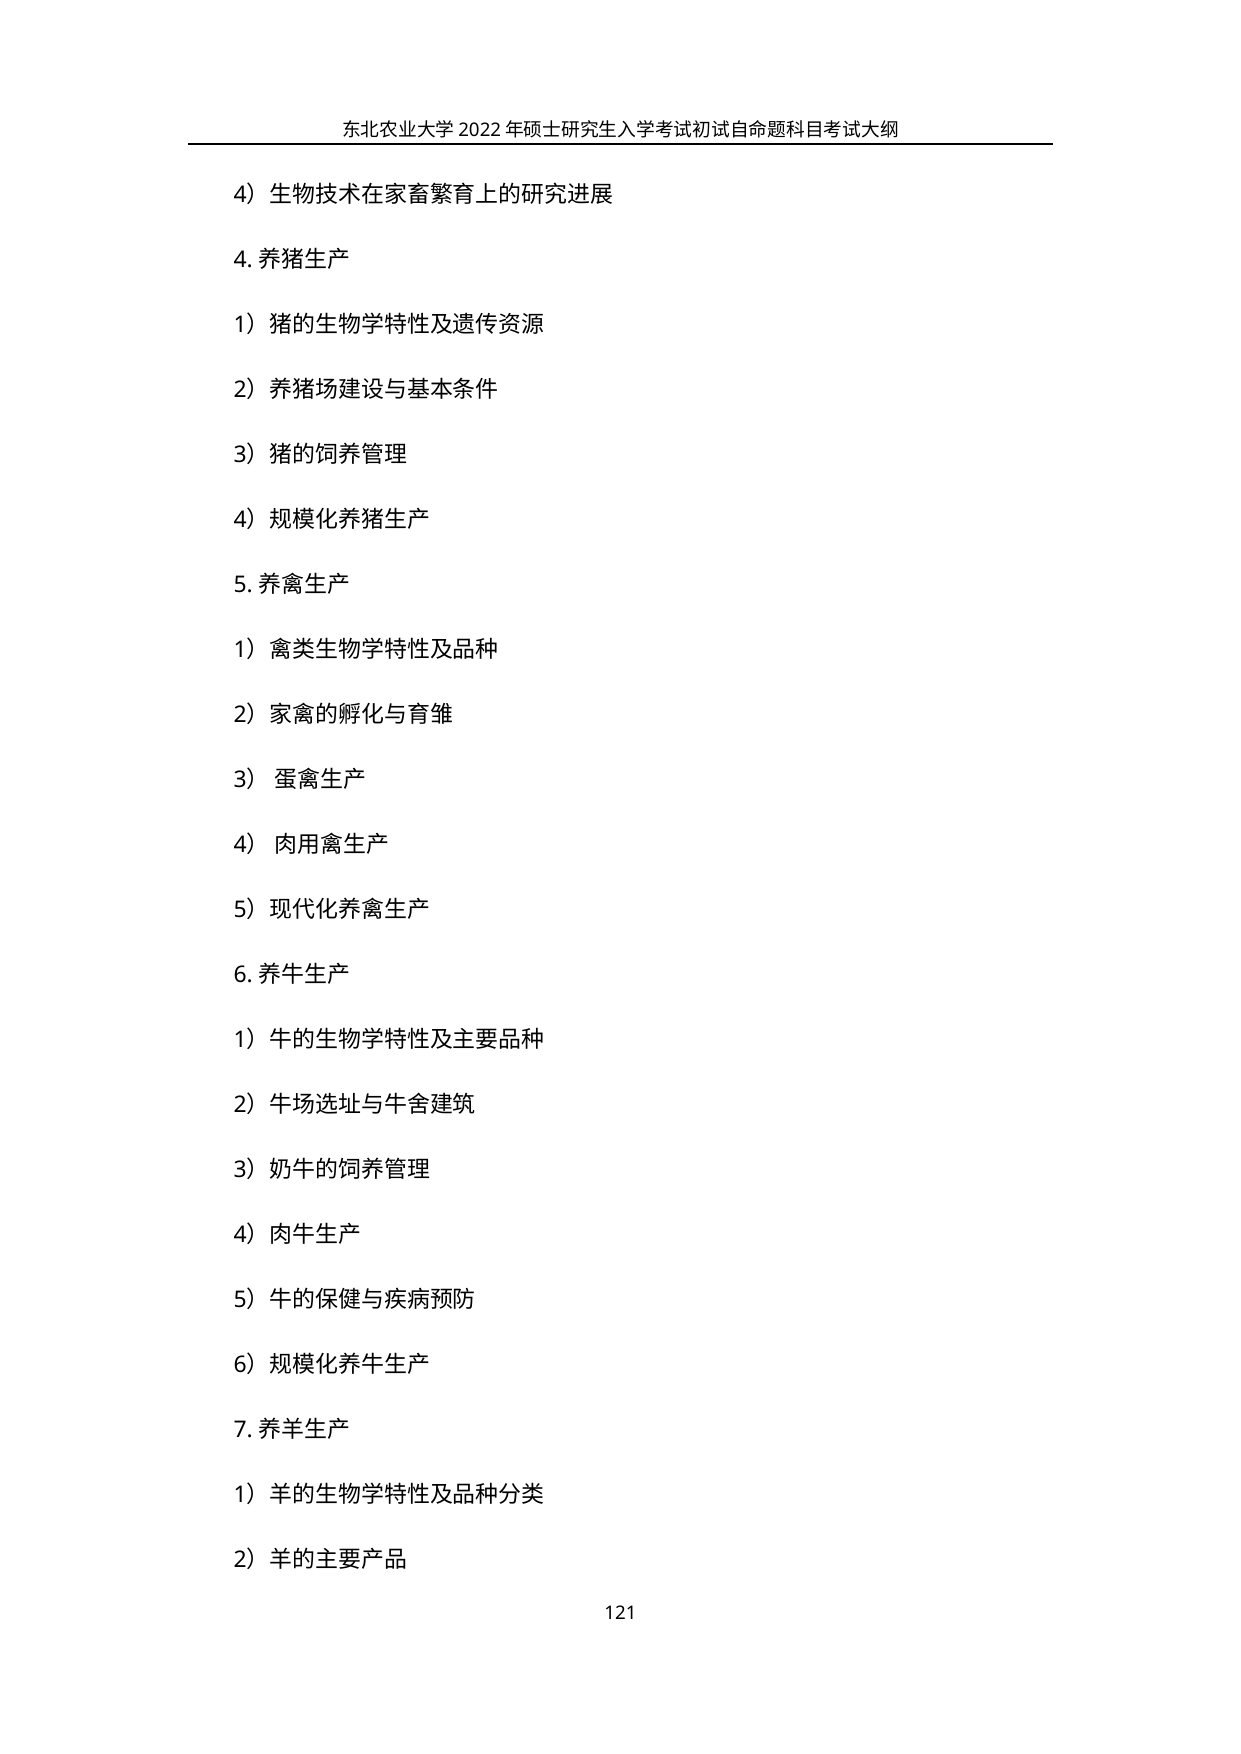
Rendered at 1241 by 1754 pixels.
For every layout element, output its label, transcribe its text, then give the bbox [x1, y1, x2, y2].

text 3）奶牛的饲养管理 [187, 1135, 1053, 1200]
text 6）规模化养牛生产 [187, 1330, 1053, 1395]
text 4. 养猪生产 [187, 225, 1053, 290]
text 7. 养羊生产 [187, 1395, 1053, 1460]
text 3）猪的饲养管理 [187, 420, 1053, 485]
text 2）羊的主要产品 [187, 1525, 1053, 1590]
text 5）牛的保健与疾病预防 [187, 1265, 1053, 1330]
text 4）规模化养猪生产 [187, 485, 1053, 550]
text 5）现代化养禽生产 [187, 875, 1053, 940]
text 1）禽类生物学特性及品种 [187, 615, 1053, 680]
text 6. 养牛生产 [187, 940, 1053, 1005]
text 1）羊的生物学特性及品种分类 [187, 1460, 1053, 1525]
text 4）肉牛生产 [187, 1200, 1053, 1265]
text 1）猪的生物学特性及遗传资源 [187, 290, 1053, 355]
text 2）牛场选址与牛舍建筑 [187, 1070, 1053, 1135]
text 5. 养禽生产 [187, 550, 1053, 615]
text 4）生物技术在家畜繁育上的研究进展 [187, 160, 1053, 225]
text 2）养猪场建设与基本条件 [187, 355, 1053, 420]
text 4） 肉用禽生产 [187, 810, 1053, 875]
text 2）家禽的孵化与育雏 [187, 680, 1053, 745]
text 1）牛的生物学特性及主要品种 [187, 1005, 1053, 1070]
text 3） 蛋禽生产 [187, 745, 1053, 810]
